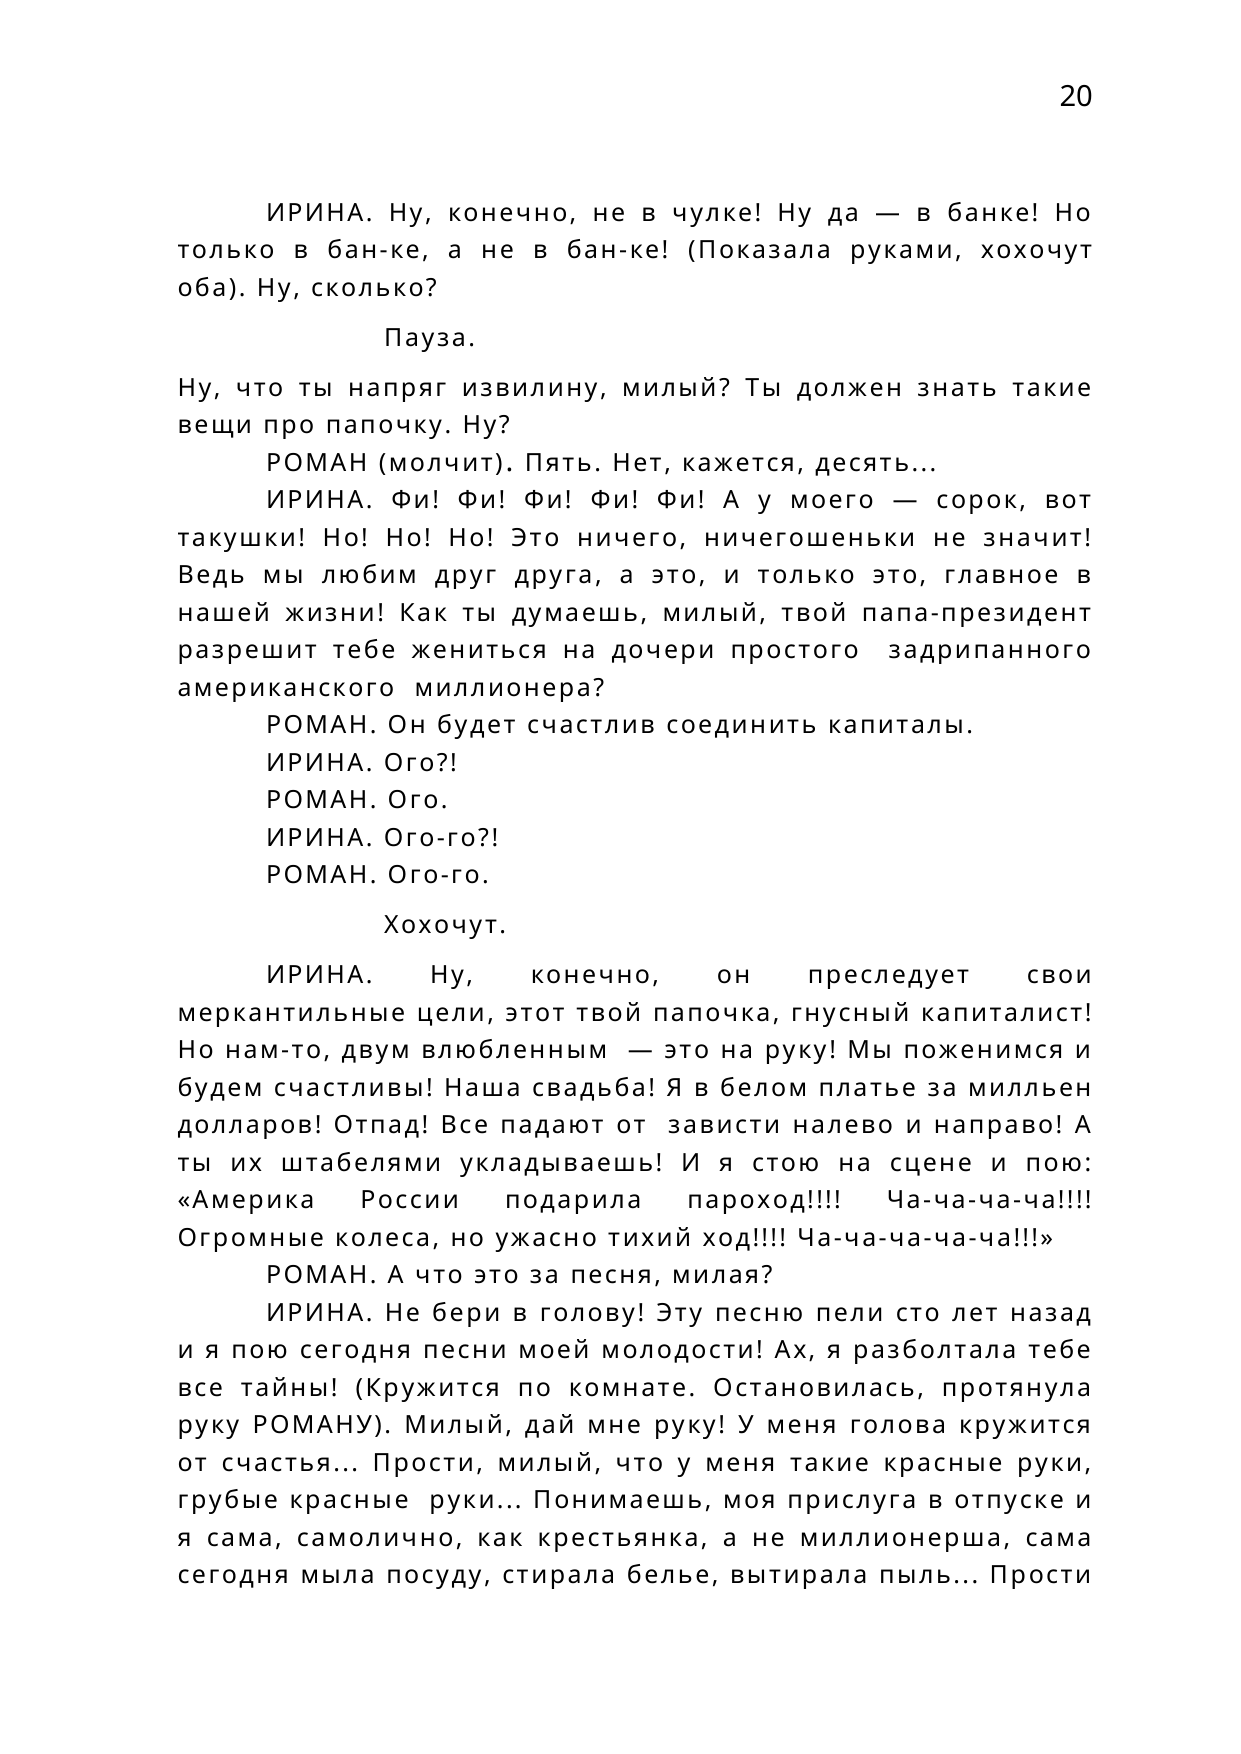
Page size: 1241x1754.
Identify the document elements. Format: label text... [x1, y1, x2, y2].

text ИРИНА. Ну, конечно, не в чулке! Ну да — в банке! Но только в бан-ке, а не в бан-ке! (Показала руками, хохочут оба). Ну, сколько? [177, 191, 1092, 304]
text Пауза. [384, 316, 1092, 354]
text ИРИНА. Ну, конечно, он преследует свои меркантильные цели, этот твой папочка, гнусный капиталист! Но нам-то, двум влюбленным — это на руку! Мы поженимся и будем счастливы! Наша свадьба! Я в белом платье за милльен долларов! Отпад! Все падают от зависти налево и направо! А ты их штабелями укладываешь! И я стою на сцене и пою: «Америка России подарила пароход!!!! Ча-ча-ча-ча!!!! Огромные колеса, но ужасно тихий ход!!!! Ча-ча-ча-ча-ча!!!» [177, 954, 1092, 1254]
text ИРИНА. Ого?! [177, 741, 1092, 779]
text Ну, что ты напряг извилину, милый? Ты должен знать такие вещи про папочку. Ну? [177, 366, 1092, 441]
text РОМАН. Ого-го. [177, 854, 1092, 891]
text ИРИНА. Фи! Фи! Фи! Фи! Фи! А у моего — сорок, вот такушки! Но! Но! Но! Это ничего, ничегошеньки не значит! Ведь мы любим друг друга, а это, и только это, главное в нашей жизни! Как ты думаешь, милый, твой папа-президент разрешит тебе жениться на дочери простого задрипанного американского миллионера? [177, 479, 1092, 704]
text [177, 1291, 1092, 1591]
text РОМАН. Он будет счастлив соединить капиталы. [177, 704, 1092, 741]
text Хохочут. [384, 904, 1092, 941]
text РОМАН. Ого. [177, 779, 1092, 816]
text ИРИНА. Ого-го?! [177, 816, 1092, 854]
text РОМАН (молчит). Пять. Нет, кажется, десять... [177, 441, 1092, 479]
text РОМАН. А что это за песня, милая? [177, 1254, 1092, 1291]
